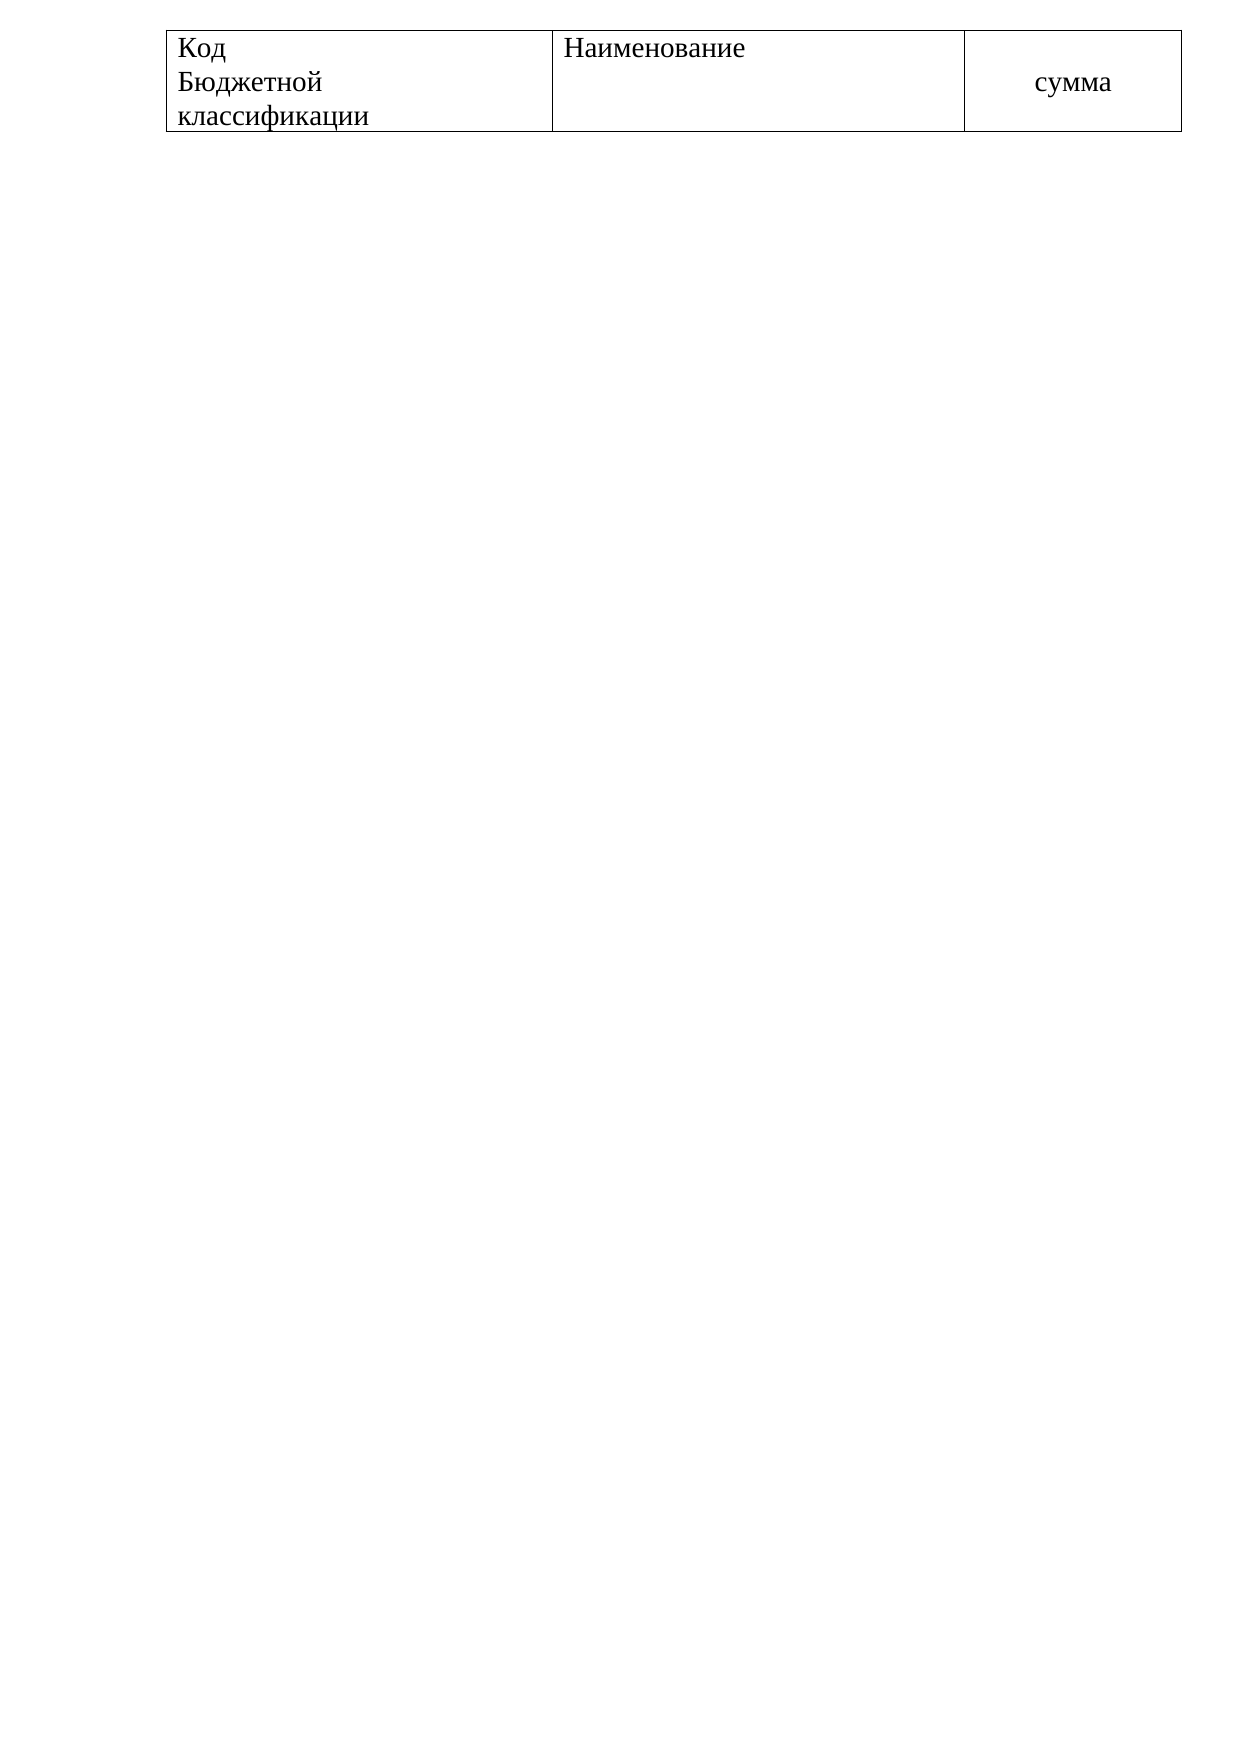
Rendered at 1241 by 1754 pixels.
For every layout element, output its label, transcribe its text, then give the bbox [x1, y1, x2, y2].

table_header Наименование [553, 31, 964, 131]
table_header Код Бюджетной классификации [167, 31, 552, 131]
table_header сумма [965, 31, 1181, 131]
